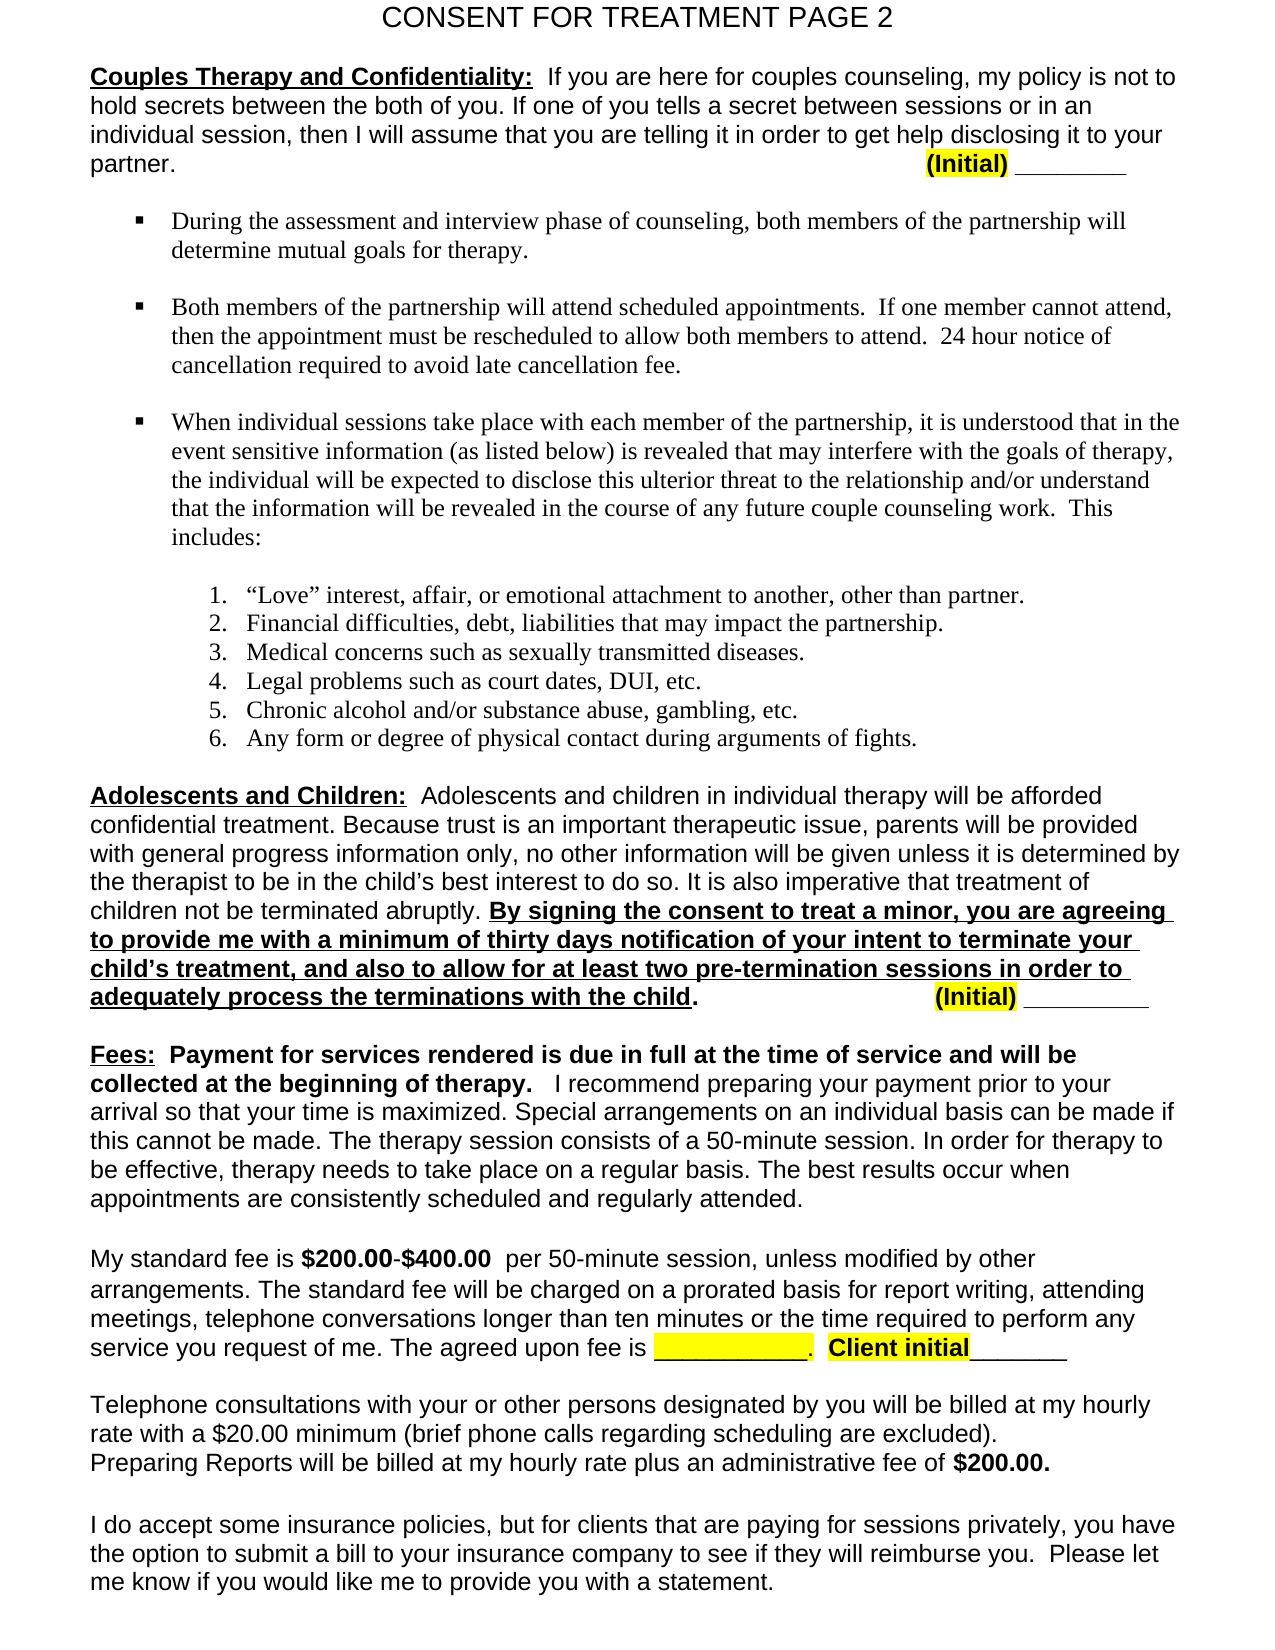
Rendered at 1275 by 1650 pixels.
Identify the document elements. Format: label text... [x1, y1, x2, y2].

text My standard fee is $200.00-$400.00 per 50-minute session, unless modified by other arrangements. The standard fee will be charged on a prorated basis for report writing, attending meetings, telephone conversations longer than ten minutes or the time required to perform any service you request of me. The agreed upon fee is ___________. Client initial_______ [90, 1241, 1185, 1361]
list Any form or degree of physical contact during arguments of fights. [209, 723, 1185, 752]
text Fees: Payment for services rendered is due in full at the time of service and will be collected at the beginning of therapy. I recommend preparing your payment prior to your arrival so that your time is maximized. Special arrangements on an individual basis can be made if this cannot be made. The therapy session consists of a 50-minute session. In order for therapy to be effective, therapy needs to take place on a regular basis. The best results occur when appointments are consistently scheduled and regularly attended. [90, 1040, 1185, 1212]
text Adolescents and Children: Adolescents and children in individual therapy will be afforded confidential treatment. Because trust is an important therapeutic issue, parents will be provided with general progress information only, no other information will be given unless it is determined by the therapist to be in the child’s best interest to do so. It is also imperative that treatment of children not be terminated abruptly. By signing the consent to treat a minor, you are agreeing to provide me with a minimum of thirty days notification of your intent to terminate your child’s treatment, and also to allow for at least two pre-termination sessions in order to adequately process the terminations with the child. (Initial) _________ [90, 781, 1185, 1011]
text CONSENT FOR TREATMENT PAGE 2 [90, 0, 1185, 33]
text I do accept some insurance policies, but for clients that are paying for sessions privately, you have the option to submit a bill to your insurance company to see if they will reimburse you. Please let me know if you would like me to provide you with a statement. [90, 1510, 1185, 1596]
list Medical concerns such as sexually transmitted diseases. [209, 637, 1185, 666]
list Financial difficulties, debt, liabilities that may impact the partnership. [209, 608, 1185, 637]
list During the assessment and interview phase of counseling, both members of the partnership will determine mutual goals for therapy. [134, 206, 1185, 263]
text Telephone consultations with your or other persons designated by you will be billed at my hourly rate with a $20.00 minimum (brief phone calls regarding scheduling are excluded). [90, 1390, 1185, 1448]
list When individual sessions take place with each member of the partnership, it is understood that in the event sensitive information (as listed below) is revealed that may interfere with the goals of therapy, the individual will be expected to disclose this ulterior threat to the relationship and/or understand that the information will be revealed in the course of any future couple counseling work. This includes: [134, 407, 1185, 551]
list Chronic alcohol and/or substance abuse, gambling, etc. [209, 695, 1185, 723]
list Legal problems such as court dates, DUI, etc. [209, 666, 1185, 695]
list Both members of the partnership will attend scheduled appointments. If one member cannot attend, then the appointment must be rescheduled to allow both members to attend. 24 hour notice of cancellation required to avoid late cancellation fee. [134, 292, 1185, 378]
list “Love” interest, affair, or emotional attachment to another, other than partner. [209, 580, 1185, 608]
text Preparing Reports will be billed at my hourly rate plus an administrative fee of $200.00. [90, 1448, 1185, 1476]
text Couples Therapy and Confidentiality: If you are here for couples counseling, my policy is not to hold secrets between the both of you. If one of you tells a secret between sessions or in an individual session, then I will assume that you are telling it in order to get help disclosing it to your partner. (Initial) ________ [90, 62, 1185, 177]
